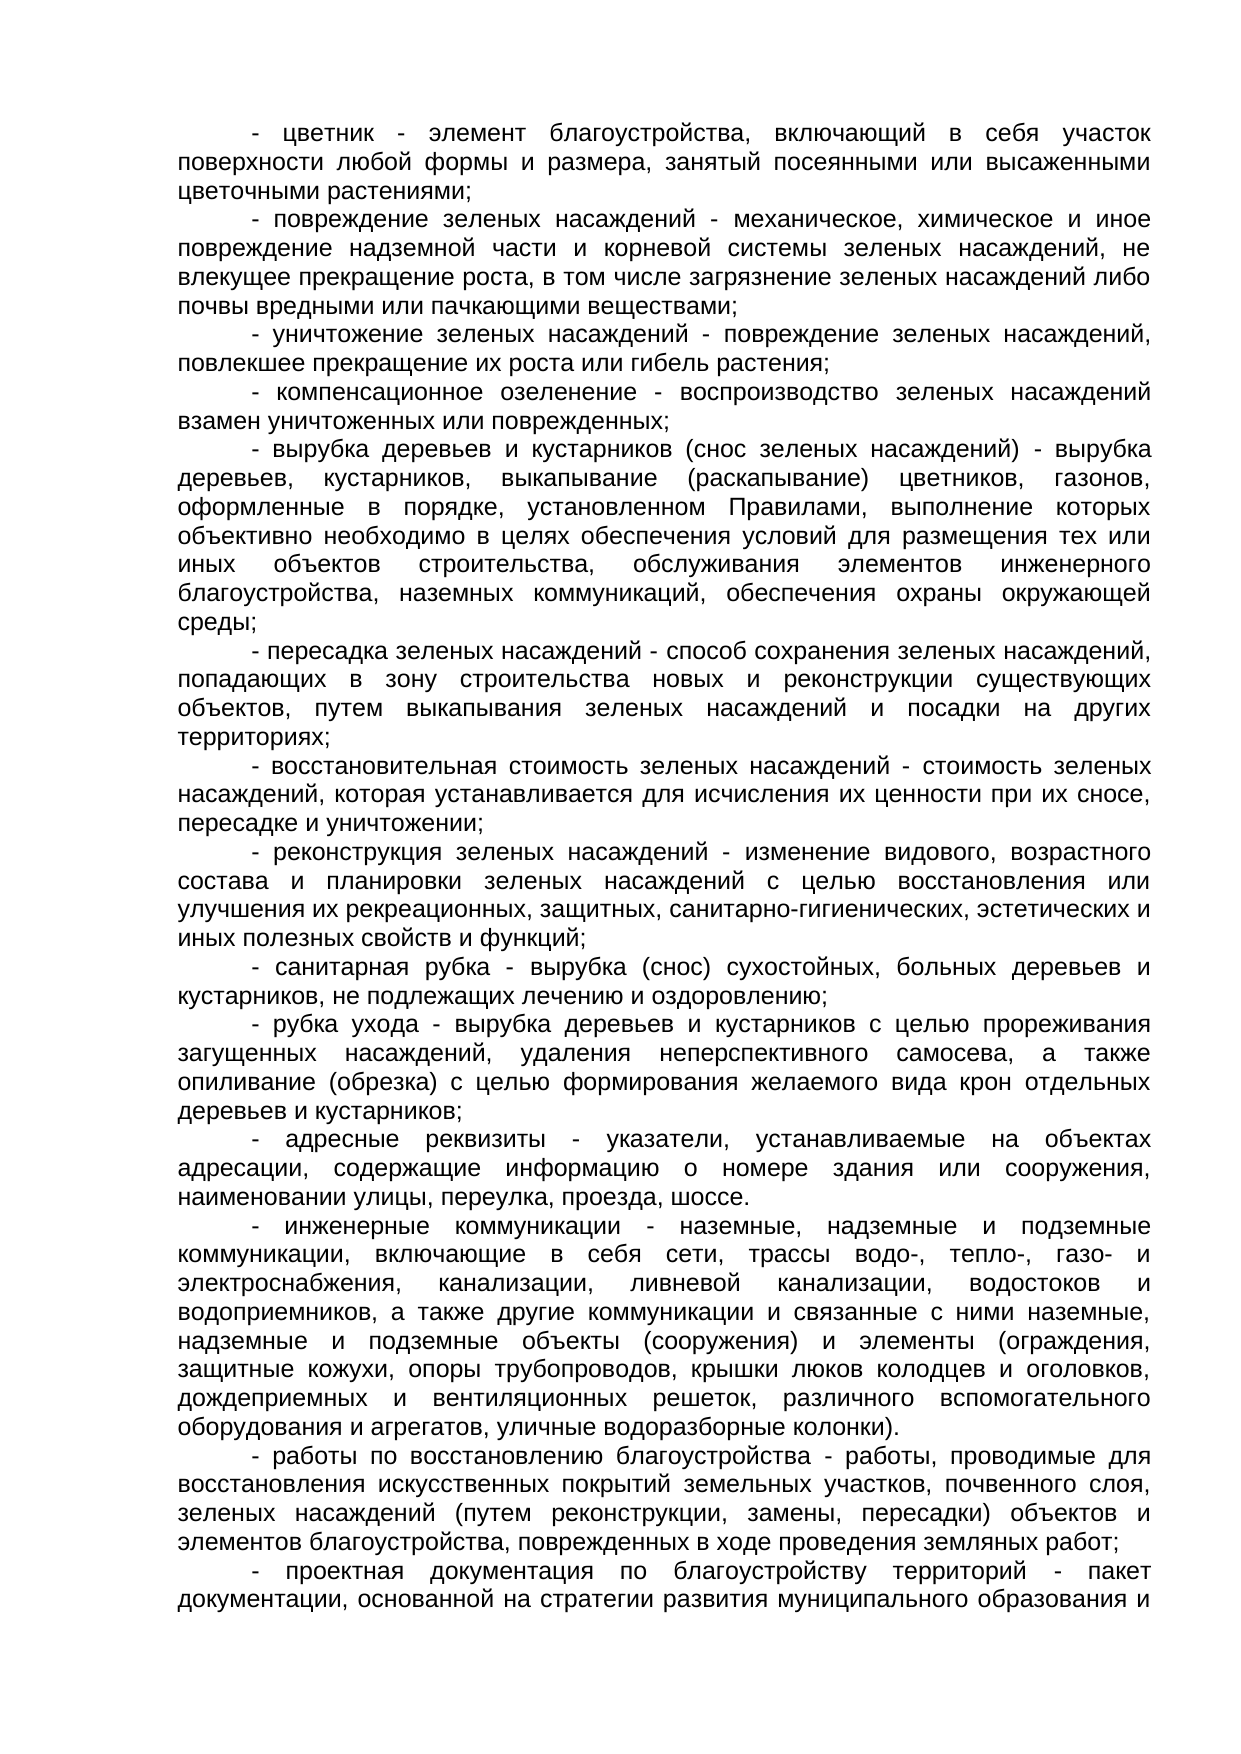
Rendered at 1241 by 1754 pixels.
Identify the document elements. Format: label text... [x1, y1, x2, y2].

text - инженерные коммуникации - наземные, надземные и подземные коммуникации, включающие в себя сети, трассы водо-, тепло-, газо- и электроснабжения, канализации, ливневой канализации, водостоков и водоприемников, а также другие коммуникации и связанные с ними наземные, надземные и подземные объекты (сооружения) и элементы (ограждения, защитные кожухи, опоры трубопроводов, крышки люков колодцев и оголовков, дождеприемных и вентиляционных решеток, различного вспомогательного оборудования и агрегатов, уличные водоразборные колонки). [177, 1211, 1152, 1441]
text - цветник - элемент благоустройства, включающий в себя участок поверхности любой формы и размера, занятый посеянными или высаженными цветочными растениями; [177, 118, 1152, 204]
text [177, 1556, 1152, 1613]
text - рубка ухода - вырубка деревьев и кустарников с целью прореживания загущенных насаждений, удаления неперспективного самосева, а также опиливание (обрезка) с целью формирования желаемого вида крон отдельных деревьев и кустарников; [177, 1009, 1152, 1124]
text - восстановительная стоимость зеленых насаждений - стоимость зеленых насаждений, которая устанавливается для исчисления их ценности при их сносе, пересадке и уничтожении; [177, 751, 1152, 837]
text - уничтожение зеленых насаждений - повреждение зеленых насаждений, повлекшее прекращение их роста или гибель растения; [177, 319, 1152, 377]
text - повреждение зеленых насаждений - механическое, химическое и иное повреждение надземной части и корневой системы зеленых насаждений, не влекущее прекращение роста, в том числе загрязнение зеленых насаждений либо почвы вредными или пачкающими веществами; [177, 204, 1152, 319]
text - вырубка деревьев и кустарников (снос зеленых насаждений) - вырубка деревьев, кустарников, выкапывание (раскапывание) цветников, газонов, оформленные в порядке, установленном Правилами, выполнение которых объективно необходимо в целях обеспечения условий для размещения тех или иных объектов строительства, обслуживания элементов инженерного благоустройства, наземных коммуникаций, обеспечения охраны окружающей среды; [177, 434, 1152, 636]
text - санитарная рубка - вырубка (снос) сухостойных, больных деревьев и кустарников, не подлежащих лечению и оздоровлению; [177, 952, 1152, 1009]
text - компенсационное озеленение - воспроизводство зеленых насаждений взамен уничтоженных или поврежденных; [177, 377, 1152, 434]
text - реконструкция зеленых насаждений - изменение видового, возрастного состава и планировки зеленых насаждений с целью восстановления или улучшения их рекреационных, защитных, санитарно-гигиенических, эстетических и иных полезных свойств и функций; [177, 837, 1152, 952]
text - пересадка зеленых насаждений - способ сохранения зеленых насаждений, попадающих в зону строительства новых и реконструкции существующих объектов, путем выкапывания зеленых насаждений и посадки на других территориях; [177, 636, 1152, 751]
text - адресные реквизиты - указатели, устанавливаемые на объектах адресации, содержащие информацию о номере здания или сооружения, наименовании улицы, переулка, проезда, шоссе. [177, 1124, 1152, 1211]
text - работы по восстановлению благоустройства - работы, проводимые для восстановления искусственных покрытий земельных участков, почвенного слоя, зеленых насаждений (путем реконструкции, замены, пересадки) объектов и элементов благоустройства, поврежденных в ходе проведения земляных работ; [177, 1441, 1152, 1556]
